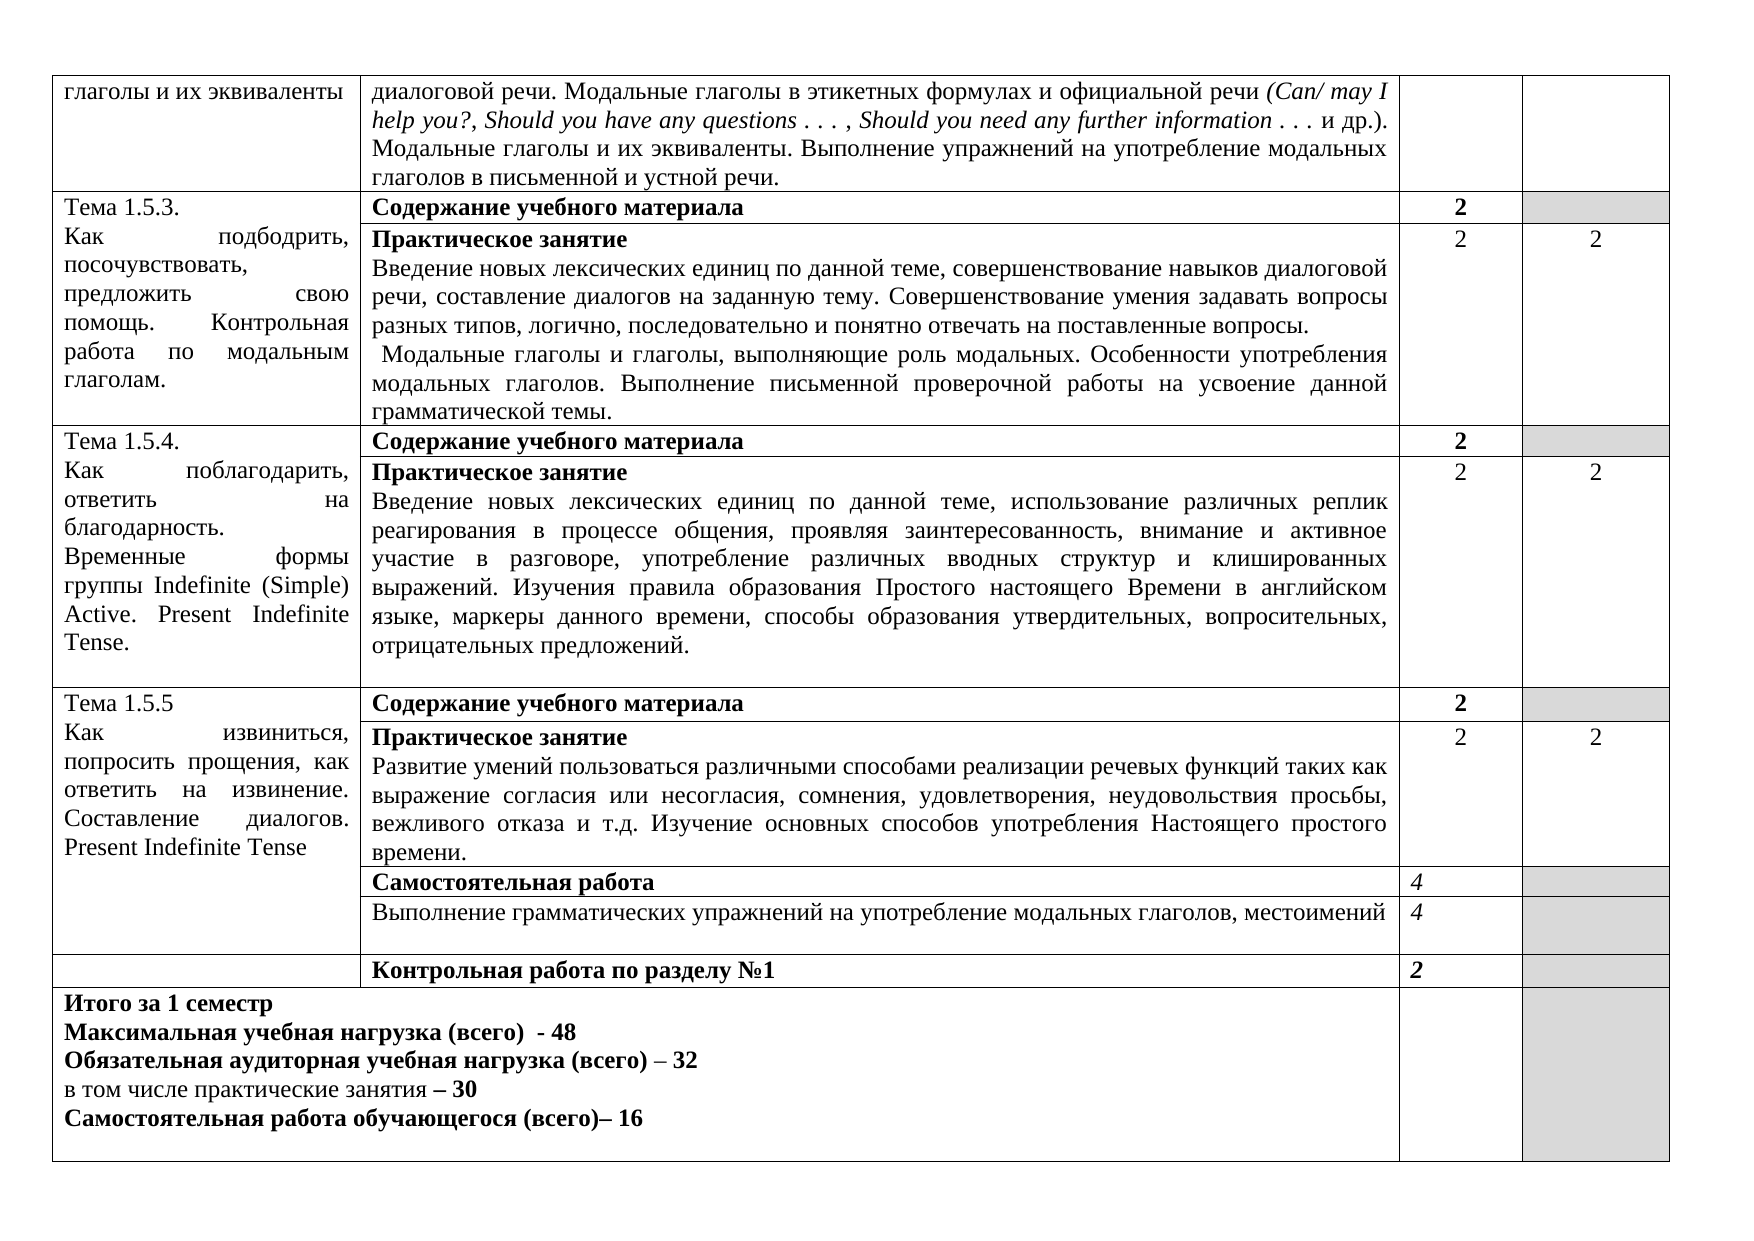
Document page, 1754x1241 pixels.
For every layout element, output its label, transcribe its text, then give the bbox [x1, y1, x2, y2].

table_cell 2 [1400, 688, 1522, 721]
table_cell Контрольная работа по разделу №1 [361, 955, 1399, 987]
table_cell 2 [1523, 457, 1669, 687]
table_cell Тема 1.5.5 Как извиниться, попросить прощения, как ответить на извинение. Составление диалогов. Present Indefinite Tense [53, 688, 360, 954]
table_cell [53, 955, 360, 987]
table_cell Содержание учебного материала [361, 426, 1399, 456]
table_cell [1523, 688, 1669, 721]
table_cell 2 [1400, 955, 1522, 987]
table_cell 2 [1400, 224, 1522, 425]
table_cell Итого за 1 семестр Максимальная учебная нагрузка (всего) - 48 Обязательная аудиторная учебная нагрузка (всего) – 32 в том числе практические занятия – 30 Самостоятельная работа обучающегося (всего)– 16 [53, 988, 1399, 1161]
table_cell Содержание учебного материала [361, 192, 1399, 223]
table_cell [1523, 988, 1669, 1161]
table_cell Тема 1.5.3. Как подбодрить, посочувствовать, предложить свою помощь. Контрольная работа по модальным глаголам. [53, 192, 360, 425]
table_cell 2 [1523, 722, 1669, 866]
table_cell 4 [1400, 897, 1522, 954]
table_cell 2 [1400, 457, 1522, 687]
table_cell Выполнение грамматических упражнений на употребление модальных глаголов, местоимений [361, 897, 1399, 954]
table_cell [1523, 867, 1669, 896]
table_cell [1523, 192, 1669, 223]
table_cell [1523, 897, 1669, 954]
table_cell Практическое занятие Введение новых лексических единиц по данной теме, использование различных реплик реагирования в процессе общения, проявляя заинтересованность, внимание и активное участие в разговоре, употребление различных вводных структур и клишированных выражений. Изучения правила образования Простого настоящего Времени в английском языке, маркеры данного времени, способы образования утвердительных, вопросительных, отрицательных предложений. [361, 457, 1399, 687]
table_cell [361, 76, 1399, 191]
table_cell Практическое занятие Развитие умений пользоваться различными способами реализации речевых функций таких как выражение согласия или несогласия, сомнения, удовлетворения, неудовольствия просьбы, вежливого отказа и т.д. Изучение основных способов употребления Настоящего простого времени. [361, 722, 1399, 866]
table_cell Содержание учебного материала [361, 688, 1399, 721]
table_cell Тема 1.5.4. Как поблагодарить, ответить на благодарность. Временные формы группы Indefinite (Simple) Active. Present Indefinite Tense. [53, 426, 360, 687]
table_cell 2 [1400, 722, 1522, 866]
table_cell 2 [1523, 76, 1669, 191]
table_cell 2 [1400, 76, 1522, 191]
table_cell Самостоятельная работа [361, 867, 1399, 896]
table_cell [1400, 988, 1522, 1161]
table_cell 4 [1400, 867, 1522, 896]
table_cell 2 [1400, 192, 1522, 223]
table_cell 2 [1400, 426, 1522, 456]
table_cell Практическое занятие Введение новых лексических единиц по данной теме, совершенствование навыков диалоговой речи, составление диалогов на заданную тему. Совершенствование умения задавать вопросы разных типов, логично, последовательно и понятно отвечать на поставленные вопросы. Модальные глаголы и глаголы, выполняющие роль модальных. Особенности употребления модальных глаголов. Выполнение письменной проверочной работы на усвоение данной грамматической темы. [361, 224, 1399, 425]
table_cell [1523, 426, 1669, 456]
table_cell 2 [1523, 224, 1669, 425]
table_cell [1523, 955, 1669, 987]
